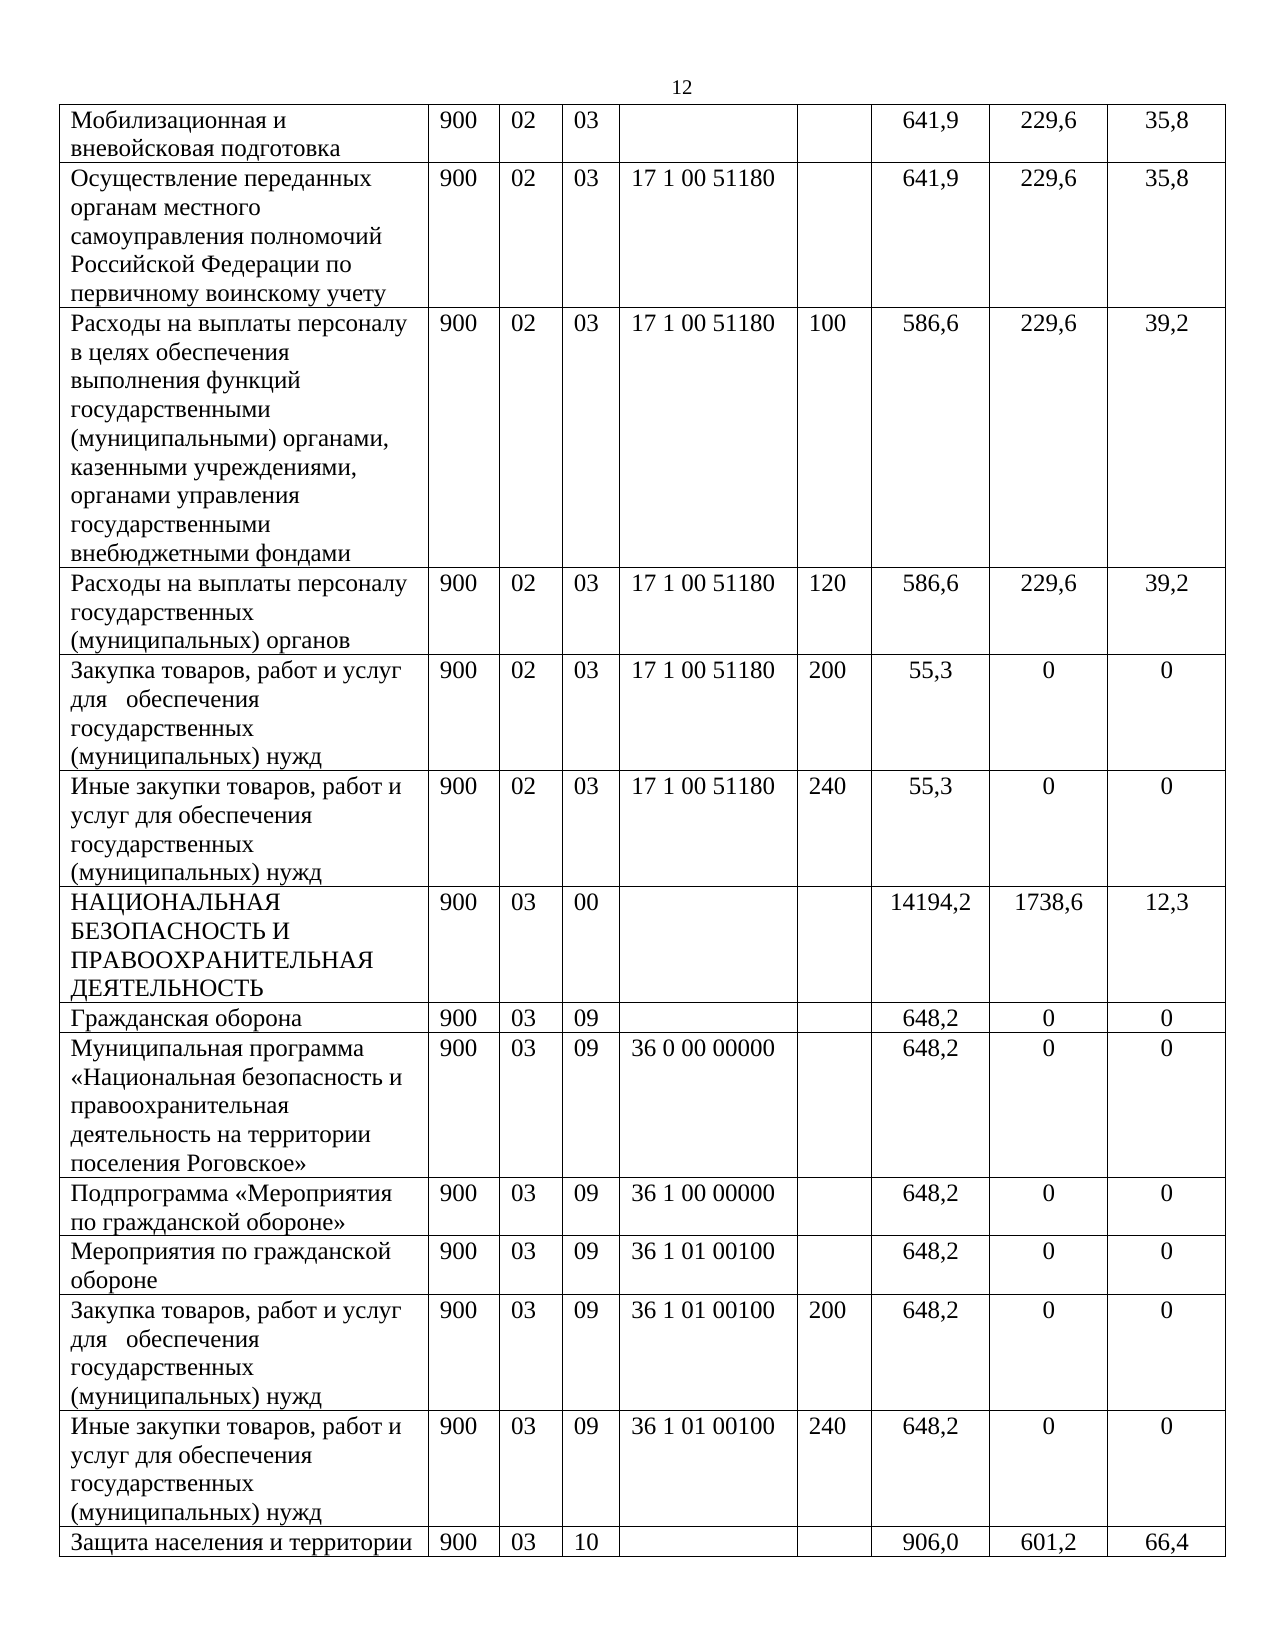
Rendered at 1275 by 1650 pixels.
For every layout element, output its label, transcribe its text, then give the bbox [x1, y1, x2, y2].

table_cell 36 0 00 00000 [620, 1033, 797, 1177]
table_cell 900 [429, 1236, 499, 1294]
table_cell 02 [500, 105, 562, 162]
table_cell 648,2 [872, 1236, 989, 1294]
table_cell 200 [798, 1295, 871, 1410]
table_cell Гражданская оборона [60, 1003, 428, 1032]
table_cell 648,2 [872, 1033, 989, 1177]
table_cell 900 [429, 1033, 499, 1177]
table_cell Закупка товаров, работ и услуг для обеспечения государственных (муниципальных) нужд [60, 655, 428, 770]
table_cell 03 [563, 568, 619, 654]
table_cell 35,8 [1108, 105, 1225, 162]
table_cell 09 [563, 1003, 619, 1032]
table_cell 900 [429, 1003, 499, 1032]
table_cell [620, 887, 797, 1002]
table_cell Расходы на выплаты персоналу в целях обеспечения выполнения функций государственными (муниципальными) органами, казенными учреждениями, органами управления государственными внебюджетными фондами [60, 308, 428, 567]
table_cell 900 [429, 1527, 499, 1556]
table_cell 36 1 01 00100 [620, 1236, 797, 1294]
table_cell НАЦИОНАЛЬНАЯ БЕЗОПАСНОСТЬ И ПРАВООХРАНИТЕЛЬНАЯ ДЕЯТЕЛЬНОСТЬ [60, 887, 428, 1002]
table_cell Расходы на выплаты персоналу государственных (муниципальных) органов [60, 568, 428, 654]
table_cell [798, 1527, 871, 1556]
table_cell Подпрограмма «Мероприятия по гражданской обороне» [60, 1178, 428, 1235]
table_cell 900 [429, 771, 499, 886]
table_cell 03 [500, 1033, 562, 1177]
table_cell 35,8 [1108, 163, 1225, 307]
table_cell 900 [429, 163, 499, 307]
table_cell 0 [990, 1295, 1107, 1410]
table_cell 240 [798, 1411, 871, 1526]
table_cell 229,6 [990, 163, 1107, 307]
table_cell [620, 1003, 797, 1032]
table_cell 02 [500, 655, 562, 770]
table_cell 0 [990, 771, 1107, 886]
table_cell 03 [500, 1411, 562, 1526]
table_cell 229,6 [990, 568, 1107, 654]
table_cell Иные закупки товаров, работ и услуг для обеспечения государственных (муниципальных) нужд [60, 771, 428, 886]
table_cell 03 [500, 1178, 562, 1235]
table_cell 0 [1108, 771, 1225, 886]
table_cell [798, 1178, 871, 1235]
table_cell 0 [1108, 1033, 1225, 1177]
table_cell 36 1 01 00100 [620, 1295, 797, 1410]
table_cell 900 [429, 568, 499, 654]
table_cell [620, 105, 797, 162]
table_cell [798, 163, 871, 307]
table_cell 648,2 [872, 1003, 989, 1032]
table_cell 648,2 [872, 1178, 989, 1235]
table_cell 09 [563, 1411, 619, 1526]
table_cell 03 [563, 308, 619, 567]
table_cell 0 [1108, 1003, 1225, 1032]
table_cell 900 [429, 1178, 499, 1235]
table_cell 601,2 [990, 1527, 1107, 1556]
table_cell 02 [500, 568, 562, 654]
table_cell 229,6 [990, 308, 1107, 567]
table_cell 0 [990, 1236, 1107, 1294]
table_cell 906,0 [872, 1527, 989, 1556]
table_cell 0 [990, 1411, 1107, 1526]
table_cell 641,9 [872, 163, 989, 307]
table_cell 09 [563, 1295, 619, 1410]
table_cell 648,2 [872, 1411, 989, 1526]
table_cell 900 [429, 105, 499, 162]
table_cell [798, 1236, 871, 1294]
table_cell 641,9 [872, 105, 989, 162]
table_cell 36 1 01 00100 [620, 1411, 797, 1526]
table_cell 900 [429, 1295, 499, 1410]
table_cell 09 [563, 1236, 619, 1294]
table_cell [798, 887, 871, 1002]
table_cell 02 [500, 771, 562, 886]
table_cell 17 1 00 51180 [620, 655, 797, 770]
table_cell 03 [563, 655, 619, 770]
table_cell 17 1 00 51180 [620, 568, 797, 654]
table_cell 0 [1108, 655, 1225, 770]
table_cell 14194,2 [872, 887, 989, 1002]
table_cell 240 [798, 771, 871, 886]
table_cell 200 [798, 655, 871, 770]
table_cell Иные закупки товаров, работ и услуг для обеспечения государственных (муниципальных) нужд [60, 1411, 428, 1526]
table_cell 03 [500, 887, 562, 1002]
table_cell 02 [500, 308, 562, 567]
table_cell 0 [1108, 1411, 1225, 1526]
table_cell 0 [990, 1033, 1107, 1177]
table_cell 12,3 [1108, 887, 1225, 1002]
table_cell Мероприятия по гражданской обороне [60, 1236, 428, 1294]
table_cell 39,2 [1108, 308, 1225, 567]
table_cell 55,3 [872, 655, 989, 770]
table_cell [620, 1527, 797, 1556]
table_cell 900 [429, 308, 499, 567]
table_cell Осуществление переданных органам местного самоуправления полномочий Российской Федерации по первичному воинскому учету [60, 163, 428, 307]
table_cell [798, 105, 871, 162]
table_cell 55,3 [872, 771, 989, 886]
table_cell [60, 1527, 428, 1556]
table_cell 17 1 00 51180 [620, 308, 797, 567]
table_cell 03 [500, 1527, 562, 1556]
table_cell 39,2 [1108, 568, 1225, 654]
table_cell 00 [563, 887, 619, 1002]
table_cell 17 1 00 51180 [620, 771, 797, 886]
table_cell 648,2 [872, 1295, 989, 1410]
table_cell 03 [563, 163, 619, 307]
table_cell 03 [500, 1003, 562, 1032]
table_cell 02 [500, 163, 562, 307]
table_cell 66,4 [1108, 1527, 1225, 1556]
table_cell 03 [500, 1295, 562, 1410]
table_cell 03 [563, 771, 619, 886]
table_cell 0 [990, 1003, 1107, 1032]
table_cell 586,6 [872, 568, 989, 654]
table_cell 36 1 00 00000 [620, 1178, 797, 1235]
table_cell 0 [1108, 1178, 1225, 1235]
table_cell 0 [990, 1178, 1107, 1235]
table_cell 100 [798, 308, 871, 567]
table_cell 09 [563, 1178, 619, 1235]
table_cell Мобилизационная и вневойсковая подготовка [60, 105, 428, 162]
table_cell [798, 1003, 871, 1032]
table_cell [798, 1033, 871, 1177]
table_cell 17 1 00 51180 [620, 163, 797, 307]
table_cell 586,6 [872, 308, 989, 567]
table_cell 0 [1108, 1295, 1225, 1410]
table_cell 09 [563, 1033, 619, 1177]
table_cell 0 [990, 655, 1107, 770]
table_cell 900 [429, 1411, 499, 1526]
table_cell Закупка товаров, работ и услуг для обеспечения государственных (муниципальных) нужд [60, 1295, 428, 1410]
table_cell 03 [500, 1236, 562, 1294]
table_cell Муниципальная программа «Национальная безопасность и правоохранительная деятельность на территории поселения Роговское» [60, 1033, 428, 1177]
table_cell 03 [563, 105, 619, 162]
table_cell 120 [798, 568, 871, 654]
table_cell 229,6 [990, 105, 1107, 162]
table_cell 1738,6 [990, 887, 1107, 1002]
table_cell 0 [1108, 1236, 1225, 1294]
table_cell 900 [429, 655, 499, 770]
table_cell 10 [563, 1527, 619, 1556]
table_cell 900 [429, 887, 499, 1002]
